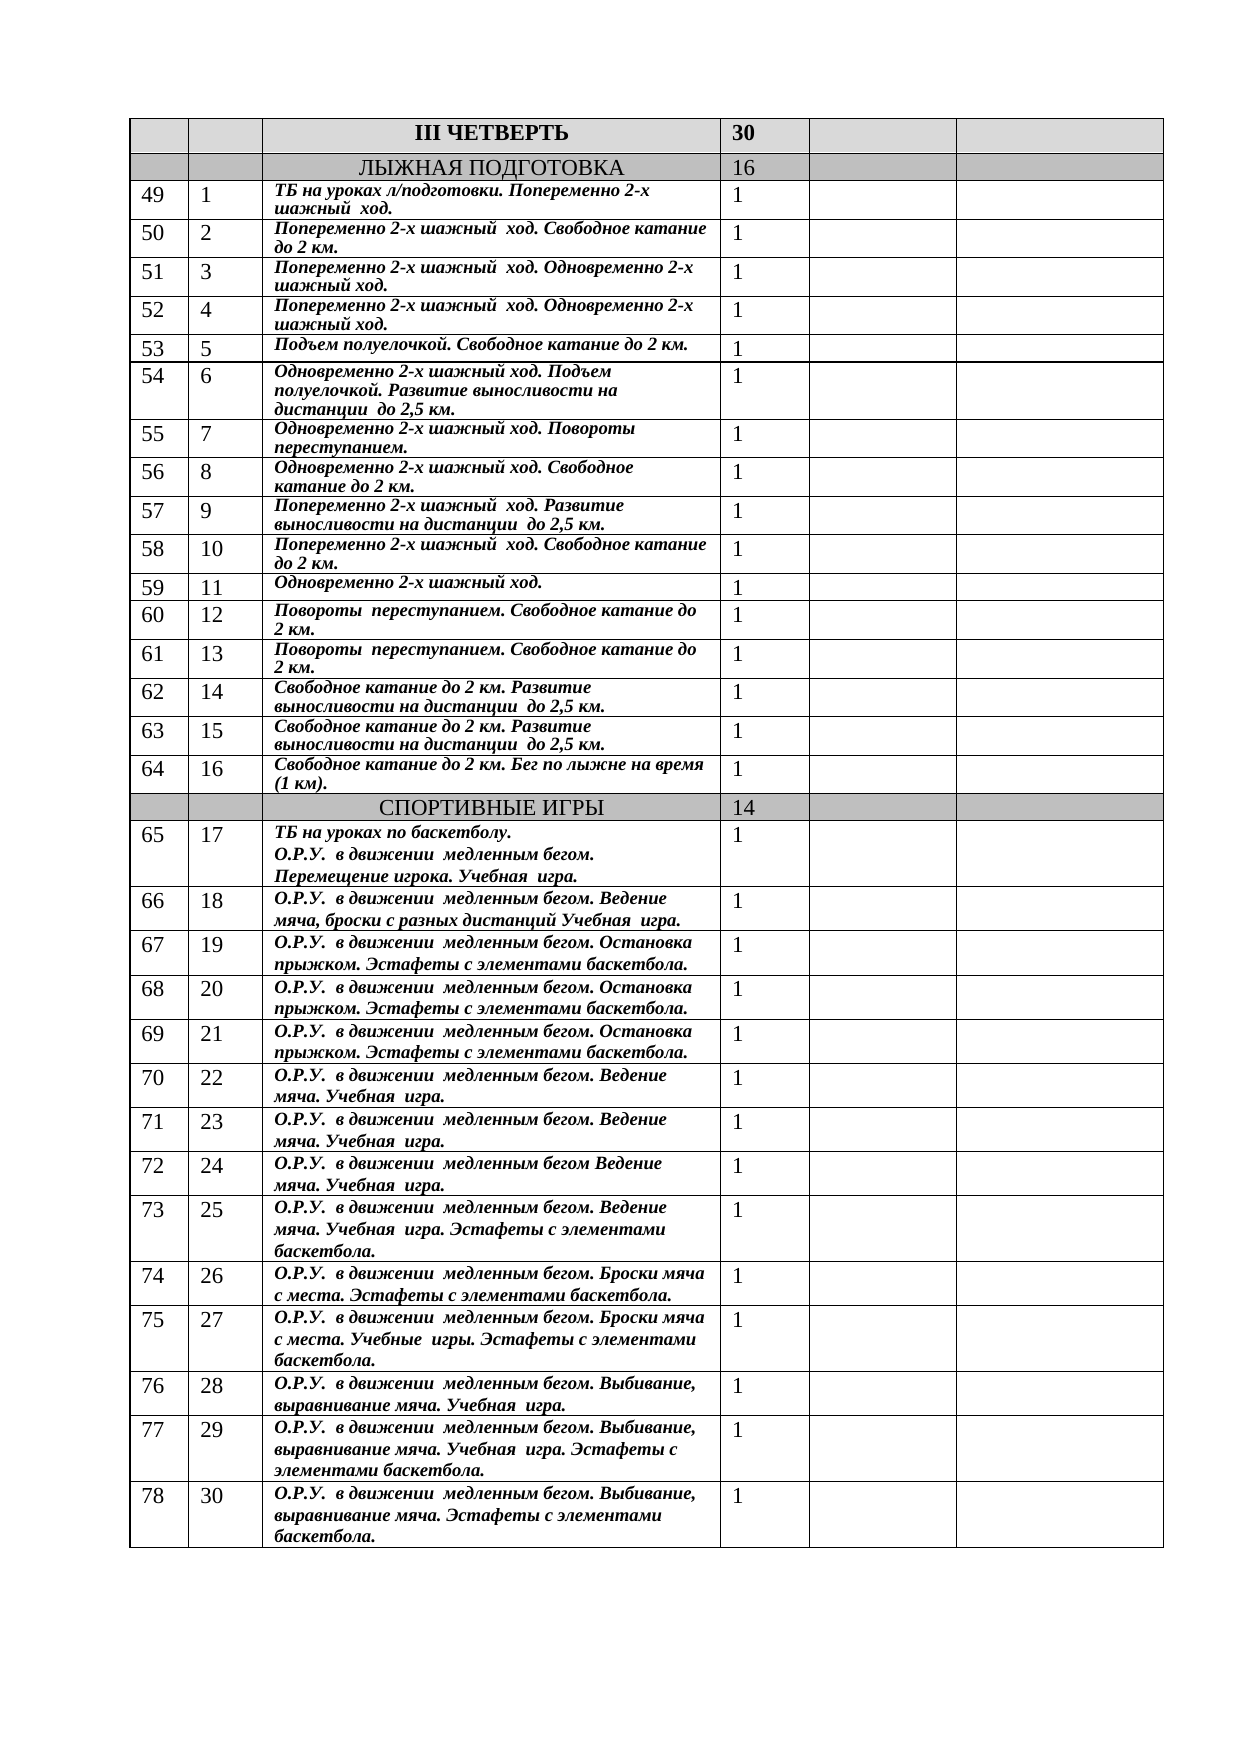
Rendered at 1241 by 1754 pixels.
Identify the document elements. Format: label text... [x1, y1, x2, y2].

table_cell [957, 1372, 1163, 1415]
table_cell 73 [131, 1196, 188, 1261]
table_cell Свободное катание до 2 км. Развитие выносливости на дистанции до 2,5 км. [263, 679, 720, 716]
table_cell 26 [189, 1262, 262, 1305]
table_cell 1 [721, 1064, 809, 1107]
table_cell [810, 1416, 956, 1481]
table_cell [810, 1372, 956, 1415]
table_cell [810, 1196, 956, 1261]
table_cell 1 [721, 363, 809, 419]
table_cell [957, 1262, 1163, 1305]
table_cell Попеременно 2-х шажный ход. Развитие выносливости на дистанции до 2,5 км. [263, 497, 720, 534]
table_cell 75 [131, 1306, 188, 1371]
table_cell [957, 679, 1163, 716]
table_cell 10 [189, 535, 262, 573]
table_cell 57 [131, 497, 188, 534]
table_cell 20 [189, 976, 262, 1019]
table_cell [957, 931, 1163, 974]
table_cell [810, 258, 956, 296]
table_cell Повороты переступанием. Свободное катание до 2 км. [263, 640, 720, 677]
table_cell 16 [189, 756, 262, 793]
table_cell [957, 335, 1163, 361]
table_cell 1 [721, 887, 809, 930]
table_cell [810, 1152, 956, 1195]
table_cell [957, 420, 1163, 457]
table_cell 3 [189, 258, 262, 296]
table_cell [957, 1196, 1163, 1261]
table_cell [810, 420, 956, 457]
table_cell О.Р.У. в движении медленным бегом. Ведение мяча, броски с разных дистанций Учебная игра. [263, 887, 720, 930]
table_cell 29 [189, 1416, 262, 1481]
table_cell [810, 756, 956, 793]
table_cell Попеременно 2-х шажный ход. Одновременно 2-х шажный ход. [263, 297, 720, 334]
table_cell 22 [189, 1064, 262, 1107]
table_cell 21 [189, 1020, 262, 1063]
table_cell [957, 497, 1163, 534]
table_cell 64 [131, 756, 188, 793]
table_cell Свободное катание до 2 км. Развитие выносливости на дистанции до 2,5 км. [263, 717, 720, 754]
table_cell [810, 887, 956, 930]
table_cell [957, 1416, 1163, 1481]
table_cell ЛЫЖНАЯ ПОДГОТОВКА [263, 154, 720, 180]
table_cell [810, 717, 956, 754]
table_cell [131, 794, 188, 820]
table_cell 53 [131, 335, 188, 361]
table_cell 1 [721, 181, 809, 218]
table_cell О.Р.У. в движении медленным бегом. Выбивание, выравнивание мяча. Эстафеты с элементами баскетбола. [263, 1482, 720, 1547]
table_cell 30 [189, 1482, 262, 1547]
table_cell О.Р.У. в движении медленным бегом. Выбивание, выравнивание мяча. Учебная игра. Эстафеты с элементами баскетбола. [263, 1416, 720, 1481]
table_cell Одновременно 2-х шажный ход. Повороты переступанием. [263, 420, 720, 457]
table_cell 65 [131, 821, 188, 886]
table_cell [189, 154, 262, 180]
table_cell 1 [721, 1196, 809, 1261]
table_cell [131, 154, 188, 180]
table_cell 15 [189, 717, 262, 754]
table_cell 1 [721, 1372, 809, 1415]
table_cell [810, 497, 956, 534]
table_cell 68 [131, 976, 188, 1019]
table_cell [810, 1020, 956, 1063]
table_cell 1 [721, 717, 809, 754]
table_cell 62 [131, 679, 188, 716]
table_cell 1 [721, 220, 809, 257]
table_cell Попеременно 2-х шажный ход. Одновременно 2-х шажный ход. [263, 258, 720, 296]
table_cell О.Р.У. в движении медленным бегом. Ведение мяча. Учебная игра. Эстафеты с элементами баскетбола. [263, 1196, 720, 1261]
table_cell 11 [189, 574, 262, 600]
table_cell 5 [189, 335, 262, 361]
table_cell [810, 1262, 956, 1305]
table_cell 1 [721, 497, 809, 534]
table_cell 1 [721, 640, 809, 677]
table_cell [957, 154, 1163, 180]
table_cell [810, 535, 956, 573]
table_cell О.Р.У. в движении медленным бегом. Броски мяча с места. Учебные игры. Эстафеты с элементами баскетбола. [263, 1306, 720, 1371]
table_cell [957, 1020, 1163, 1063]
table_cell [810, 601, 956, 639]
table_header [189, 119, 262, 152]
table_cell [810, 363, 956, 419]
table_cell 9 [189, 497, 262, 534]
table_cell [957, 717, 1163, 754]
table_cell 1 [721, 458, 809, 496]
table_cell 24 [189, 1152, 262, 1195]
table_cell О.Р.У. в движении медленным бегом. Остановка прыжком. Эстафеты с элементами баскетбола. [263, 931, 720, 974]
table_cell 66 [131, 887, 188, 930]
table_cell [957, 756, 1163, 793]
table_cell О.Р.У. в движении медленным бегом. Броски мяча с места. Эстафеты с элементами баскетбола. [263, 1262, 720, 1305]
table_cell 78 [131, 1482, 188, 1547]
table_cell Подъем полуелочкой. Свободное катание до 2 км. [263, 335, 720, 361]
table_cell [957, 976, 1163, 1019]
table_cell 1 [721, 297, 809, 334]
table_cell [957, 574, 1163, 600]
table_cell 49 [131, 181, 188, 218]
table_cell 55 [131, 420, 188, 457]
table_cell 72 [131, 1152, 188, 1195]
table_cell 1 [721, 574, 809, 600]
table_cell 70 [131, 1064, 188, 1107]
table_cell [810, 679, 956, 716]
table_cell Попеременно 2-х шажный ход. Свободное катание до 2 км. [263, 220, 720, 257]
table_cell 28 [189, 1372, 262, 1415]
table_cell 51 [131, 258, 188, 296]
table_cell Попеременно 2-х шажный ход. Свободное катание до 2 км. [263, 535, 720, 573]
table_cell ТБ на уроках по баскетболу. О.Р.У. в движении медленным бегом. Перемещение игрока. Учебная игра. [263, 821, 720, 886]
table_cell [957, 458, 1163, 496]
table_cell 60 [131, 601, 188, 639]
table_cell 1 [721, 1416, 809, 1481]
table_cell [810, 1064, 956, 1107]
table_cell 14 [189, 679, 262, 716]
table_cell 23 [189, 1108, 262, 1151]
table_cell 1 [721, 1262, 809, 1305]
table_cell [810, 640, 956, 677]
table_cell 58 [131, 535, 188, 573]
table_cell 8 [189, 458, 262, 496]
table_cell [957, 1064, 1163, 1107]
table_cell Повороты переступанием. Свободное катание до 2 км. [263, 601, 720, 639]
table_cell О.Р.У. в движении медленным бегом. Ведение мяча. Учебная игра. [263, 1108, 720, 1151]
table_cell О.Р.У. в движении медленным бегом. Выбивание, выравнивание мяча. Учебная игра. [263, 1372, 720, 1415]
table_cell Одновременно 2-х шажный ход. Подъем полуелочкой. Развитие выносливости на дистанции до 2,5 км. [263, 363, 720, 419]
table_cell [957, 181, 1163, 218]
table_cell [810, 976, 956, 1019]
table_cell 61 [131, 640, 188, 677]
table_cell 74 [131, 1262, 188, 1305]
table_header [810, 119, 956, 152]
table_cell 1 [721, 821, 809, 886]
table_cell [957, 297, 1163, 334]
table_cell 69 [131, 1020, 188, 1063]
table_cell 16 [721, 154, 809, 180]
table_cell [810, 220, 956, 257]
table_cell 1 [721, 601, 809, 639]
table_cell О.Р.У. в движении медленным бегом. Остановка прыжком. Эстафеты с элементами баскетбола. [263, 1020, 720, 1063]
table_cell 27 [189, 1306, 262, 1371]
table_cell Одновременно 2-х шажный ход. Свободное катание до 2 км. [263, 458, 720, 496]
table_cell 1 [721, 1152, 809, 1195]
table_cell [810, 335, 956, 361]
table_cell [810, 821, 956, 886]
table_cell [810, 154, 956, 180]
table_cell [957, 887, 1163, 930]
table_cell 56 [131, 458, 188, 496]
table_header 30 [721, 119, 809, 152]
table_cell 25 [189, 1196, 262, 1261]
table_cell 1 [721, 756, 809, 793]
table_cell 19 [189, 931, 262, 974]
table_cell 1 [721, 976, 809, 1019]
table_cell [810, 1306, 956, 1371]
table_cell [957, 1482, 1163, 1547]
table_cell О.Р.У. в движении медленным бегом. Остановка прыжком. Эстафеты с элементами баскетбола. [263, 976, 720, 1019]
table_cell [810, 574, 956, 600]
table_cell 1 [721, 931, 809, 974]
table_cell 67 [131, 931, 188, 974]
table_cell 76 [131, 1372, 188, 1415]
table_cell 14 [721, 794, 809, 820]
table_cell [810, 297, 956, 334]
table_cell О.Р.У. в движении медленным бегом Ведение мяча. Учебная игра. [263, 1152, 720, 1195]
table_cell Одновременно 2-х шажный ход. [263, 574, 720, 600]
table_header [957, 119, 1163, 152]
table_cell ТБ на уроках л/подготовки. Попеременно 2-х шажный ход. [263, 181, 720, 218]
table_cell [957, 363, 1163, 419]
table_cell [957, 1306, 1163, 1371]
table_cell [957, 1108, 1163, 1151]
table_cell 1 [721, 335, 809, 361]
table_cell 50 [131, 220, 188, 257]
table_cell [957, 220, 1163, 257]
table_cell [957, 794, 1163, 820]
table_cell [957, 1152, 1163, 1195]
table_cell [810, 1482, 956, 1547]
table_cell [957, 258, 1163, 296]
table_cell [810, 181, 956, 218]
table_cell 77 [131, 1416, 188, 1481]
table_cell 1 [721, 1306, 809, 1371]
table_cell 1 [721, 1108, 809, 1151]
table_cell [189, 794, 262, 820]
table_cell 6 [189, 363, 262, 419]
table_cell [810, 458, 956, 496]
table_cell 1 [721, 1020, 809, 1063]
table_cell 4 [189, 297, 262, 334]
table_cell [957, 601, 1163, 639]
table_cell О.Р.У. в движении медленным бегом. Ведение мяча. Учебная игра. [263, 1064, 720, 1107]
table_cell 2 [189, 220, 262, 257]
table_cell 1 [721, 535, 809, 573]
table_cell Свободное катание до 2 км. Бег по лыжне на время (1 км). [263, 756, 720, 793]
table_header [131, 119, 188, 152]
table_cell 7 [189, 420, 262, 457]
table_cell [810, 931, 956, 974]
table_cell [957, 821, 1163, 886]
table_cell [957, 535, 1163, 573]
table_cell 59 [131, 574, 188, 600]
table_header III ЧЕТВЕРТЬ [263, 119, 720, 152]
table_cell 52 [131, 297, 188, 334]
table_cell 63 [131, 717, 188, 754]
table_cell 54 [131, 363, 188, 419]
table_cell 18 [189, 887, 262, 930]
table_cell 17 [189, 821, 262, 886]
table_cell 1 [721, 420, 809, 457]
table_cell 1 [721, 679, 809, 716]
table_cell СПОРТИВНЫЕ ИГРЫ [263, 794, 720, 820]
table_cell 12 [189, 601, 262, 639]
table_cell 71 [131, 1108, 188, 1151]
table_cell [810, 1108, 956, 1151]
table_cell 1 [721, 258, 809, 296]
table_cell [810, 794, 956, 820]
table_cell [957, 640, 1163, 677]
table_cell 1 [721, 1482, 809, 1547]
table_cell 1 [189, 181, 262, 218]
table_cell 13 [189, 640, 262, 677]
